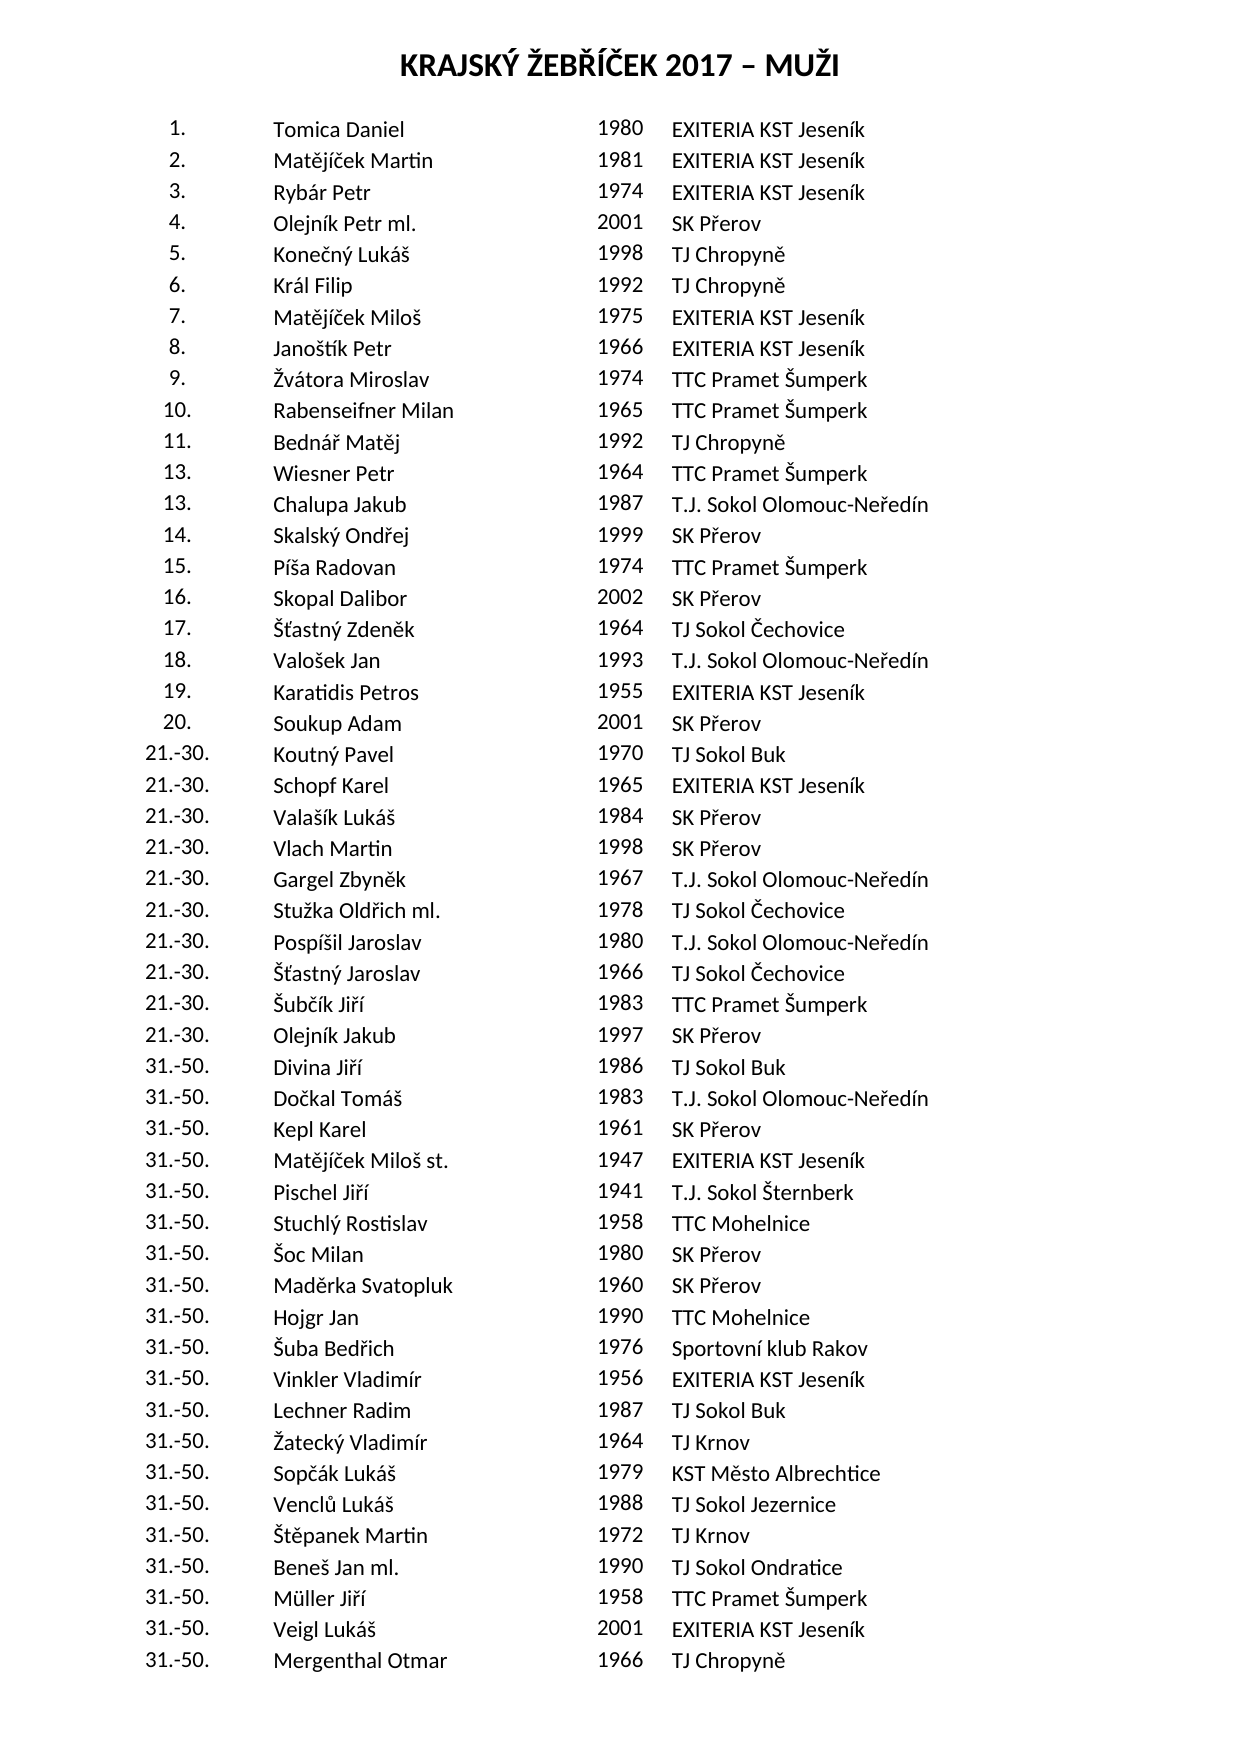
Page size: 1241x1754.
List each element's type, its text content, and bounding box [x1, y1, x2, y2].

table_cell SK Přerov [664, 206, 1152, 237]
table_cell 1974 [576, 550, 664, 581]
table_cell TTC Pramet Šumperk [664, 550, 1152, 581]
table_cell SK Přerov [664, 1268, 1152, 1299]
table_cell 16. [89, 581, 266, 612]
table_cell 1970 [576, 737, 664, 768]
table_cell 21.-30. [89, 1018, 266, 1049]
table_cell 21.-30. [89, 956, 266, 987]
table_cell 31.-50. [89, 1425, 266, 1456]
table_cell Bednář Matěj [266, 425, 576, 456]
table_cell Šťastný Zdeněk [266, 612, 576, 643]
table_cell 31.-50. [89, 1331, 266, 1362]
table_cell 31.-50. [89, 1050, 266, 1081]
table_cell Šoc Milan [266, 1237, 576, 1268]
table_cell 10. [89, 393, 266, 424]
table_cell 31.-50. [89, 1487, 266, 1518]
table_cell TJ Sokol Čechovice [664, 612, 1152, 643]
table_cell TJ Chropyně [664, 237, 1152, 268]
table_cell TJ Chropyně [664, 425, 1152, 456]
table_cell 21.-30. [89, 862, 266, 893]
table_cell 6. [89, 268, 266, 299]
table_cell 1990 [576, 1550, 664, 1581]
table_cell EXITERIA KST Jeseník [664, 300, 1152, 331]
table_cell SK Přerov [664, 1018, 1152, 1049]
table_cell Král Filip [266, 268, 576, 299]
table_cell Štěpanek Martin [266, 1518, 576, 1549]
table_cell Vlach Martin [266, 831, 576, 862]
table_cell TTC Mohelnice [664, 1206, 1152, 1237]
table_cell 31.-50. [89, 1393, 266, 1424]
table_cell 1958 [576, 1206, 664, 1237]
table_cell EXITERIA KST Jeseník [664, 675, 1152, 706]
table_cell 5. [89, 237, 266, 268]
table_cell Wiesner Petr [266, 456, 576, 487]
table_cell 1961 [576, 1112, 664, 1143]
table_cell 21.-30. [89, 831, 266, 862]
table_cell TJ Chropyně [664, 268, 1152, 299]
table_cell EXITERIA KST Jeseník [664, 1143, 1152, 1174]
table_cell 31.-50. [89, 1362, 266, 1393]
table_cell 1964 [576, 456, 664, 487]
table_cell 21.-30. [89, 768, 266, 799]
table_cell Janoštík Petr [266, 331, 576, 362]
table_cell TJ Sokol Buk [664, 1050, 1152, 1081]
table_cell 31.-50. [89, 1300, 266, 1331]
table_cell Žatecký Vladimír [266, 1425, 576, 1456]
table_header 1980 [576, 112, 664, 143]
table_cell 1999 [576, 518, 664, 549]
table_cell Maděrka Svatopluk [266, 1268, 576, 1299]
table_cell 31.-50. [89, 1268, 266, 1299]
table_cell 1967 [576, 862, 664, 893]
table_cell EXITERIA KST Jeseník [664, 331, 1152, 362]
table_cell Olejník Jakub [266, 1018, 576, 1049]
table_cell 31.-50. [89, 1581, 266, 1612]
table_cell 1981 [576, 143, 664, 174]
table_cell Šuba Bedřich [266, 1331, 576, 1362]
table_cell SK Přerov [664, 1112, 1152, 1143]
table_cell Rabenseifner Milan [266, 393, 576, 424]
text KRAJSKÝ ŽEBŘÍČEK 2017 – MUŽI [148, 44, 1093, 85]
table_cell 1964 [576, 612, 664, 643]
table_cell 8. [89, 331, 266, 362]
table_cell Pischel Jiří [266, 1175, 576, 1206]
table_cell TJ Sokol Buk [664, 737, 1152, 768]
table_cell Schopf Karel [266, 768, 576, 799]
table_cell TJ Sokol Jezernice [664, 1487, 1152, 1518]
table_cell Valašík Lukáš [266, 800, 576, 831]
table_cell Koutný Pavel [266, 737, 576, 768]
table_cell SK Přerov [664, 581, 1152, 612]
table_cell Chalupa Jakub [266, 487, 576, 518]
table_cell 9. [89, 362, 266, 393]
table_cell 2. [89, 143, 266, 174]
table_cell 1979 [576, 1456, 664, 1487]
table_cell Sopčák Lukáš [266, 1456, 576, 1487]
table_cell Šťastný Jaroslav [266, 956, 576, 987]
table_cell TJ Sokol Ondratice [664, 1550, 1152, 1581]
table_cell 1974 [576, 175, 664, 206]
table_cell 1992 [576, 268, 664, 299]
table_cell 1986 [576, 1050, 664, 1081]
table_cell 13. [89, 456, 266, 487]
table_cell SK Přerov [664, 1237, 1152, 1268]
table_cell 1964 [576, 1425, 664, 1456]
table_cell 31.-50. [89, 1612, 266, 1643]
table_cell 31.-50. [89, 1175, 266, 1206]
table_cell 21.-30. [89, 737, 266, 768]
table_cell Pospíšil Jaroslav [266, 925, 576, 956]
table_cell TJ Sokol Čechovice [664, 956, 1152, 987]
table_cell Kepl Karel [266, 1112, 576, 1143]
table_cell KST Město Albrechtice [664, 1456, 1152, 1487]
table_cell Matějíček Martin [266, 143, 576, 174]
table_header 1. [89, 112, 266, 143]
table_cell 19. [89, 675, 266, 706]
table_cell 1958 [576, 1581, 664, 1612]
table_cell 1955 [576, 675, 664, 706]
table_cell 1990 [576, 1300, 664, 1331]
table_cell 1980 [576, 925, 664, 956]
table_cell TJ Sokol Čechovice [664, 893, 1152, 924]
table_cell 1956 [576, 1362, 664, 1393]
table_cell 1980 [576, 1237, 664, 1268]
table_cell 1992 [576, 425, 664, 456]
table_cell Dočkal Tomáš [266, 1081, 576, 1112]
table_cell 2002 [576, 581, 664, 612]
table_cell TJ Krnov [664, 1518, 1152, 1549]
table_cell EXITERIA KST Jeseník [664, 1612, 1152, 1643]
table_cell T.J. Sokol Olomouc-Neředín [664, 925, 1152, 956]
table_cell 31.-50. [89, 1518, 266, 1549]
table_cell 31.-50. [89, 1237, 266, 1268]
table_cell 1983 [576, 1081, 664, 1112]
table_cell Veigl Lukáš [266, 1612, 576, 1643]
table_cell 21.-30. [89, 800, 266, 831]
table_cell Hojgr Jan [266, 1300, 576, 1331]
table_cell Beneš Jan ml. [266, 1550, 576, 1581]
table_cell 1976 [576, 1331, 664, 1362]
table_cell T.J. Sokol Olomouc-Neředín [664, 643, 1152, 674]
table_cell 1941 [576, 1175, 664, 1206]
table_cell 20. [89, 706, 266, 737]
table_cell 1966 [576, 331, 664, 362]
table_cell 1960 [576, 1268, 664, 1299]
table_cell 1978 [576, 893, 664, 924]
table_cell 17. [89, 612, 266, 643]
table_cell 2001 [576, 706, 664, 737]
table_cell 1983 [576, 987, 664, 1018]
table_cell 1998 [576, 237, 664, 268]
table_cell 1966 [576, 956, 664, 987]
table_cell 1993 [576, 643, 664, 674]
table_cell Matějíček Miloš st. [266, 1143, 576, 1174]
table_cell SK Přerov [664, 800, 1152, 831]
table_cell 1988 [576, 1487, 664, 1518]
table_cell Divina Jiří [266, 1050, 576, 1081]
table_cell T.J. Sokol Olomouc-Neředín [664, 862, 1152, 893]
table_cell Müller Jiří [266, 1581, 576, 1612]
table_cell 1997 [576, 1018, 664, 1049]
table_cell Valošek Jan [266, 643, 576, 674]
table_cell 1972 [576, 1518, 664, 1549]
table_cell TTC Mohelnice [664, 1300, 1152, 1331]
table_cell Konečný Lukáš [266, 237, 576, 268]
table_cell SK Přerov [664, 831, 1152, 862]
table_cell T.J. Sokol Šternberk [664, 1175, 1152, 1206]
table_cell 31.-50. [89, 1206, 266, 1237]
table_cell 21.-30. [89, 925, 266, 956]
table_cell SK Přerov [664, 706, 1152, 737]
table_cell TTC Pramet Šumperk [664, 456, 1152, 487]
table_cell 2001 [576, 206, 664, 237]
table_cell Žvátora Miroslav [266, 362, 576, 393]
table_cell 31.-50. [89, 1112, 266, 1143]
table_cell TJ Chropyně [664, 1643, 1152, 1674]
table_cell Rybár Petr [266, 175, 576, 206]
table_header EXITERIA KST Jeseník [664, 112, 1152, 143]
table_cell 31.-50. [89, 1550, 266, 1581]
table_cell 1974 [576, 362, 664, 393]
table_cell Matějíček Miloš [266, 300, 576, 331]
table_cell TTC Pramet Šumperk [664, 362, 1152, 393]
table_cell 31.-50. [89, 1643, 266, 1674]
table_cell 11. [89, 425, 266, 456]
table_cell TJ Krnov [664, 1425, 1152, 1456]
table_cell 21.-30. [89, 893, 266, 924]
table_cell Lechner Radim [266, 1393, 576, 1424]
table_cell 1987 [576, 1393, 664, 1424]
table_cell TTC Pramet Šumperk [664, 987, 1152, 1018]
table_cell Stužka Oldřich ml. [266, 893, 576, 924]
table_cell 1966 [576, 1643, 664, 1674]
table_cell Mergenthal Otmar [266, 1643, 576, 1674]
table_cell TJ Sokol Buk [664, 1393, 1152, 1424]
table_cell 13. [89, 487, 266, 518]
table_cell 4. [89, 206, 266, 237]
table_cell TTC Pramet Šumperk [664, 1581, 1152, 1612]
table_cell 21.-30. [89, 987, 266, 1018]
table_cell 1984 [576, 800, 664, 831]
table_cell 7. [89, 300, 266, 331]
table_cell EXITERIA KST Jeseník [664, 1362, 1152, 1393]
table_cell 31.-50. [89, 1456, 266, 1487]
table_cell TTC Pramet Šumperk [664, 393, 1152, 424]
table_cell EXITERIA KST Jeseník [664, 175, 1152, 206]
table_cell Vinkler Vladimír [266, 1362, 576, 1393]
table_cell 1965 [576, 393, 664, 424]
table_cell SK Přerov [664, 518, 1152, 549]
table_cell EXITERIA KST Jeseník [664, 768, 1152, 799]
table_cell 15. [89, 550, 266, 581]
table_cell Olejník Petr ml. [266, 206, 576, 237]
table_cell Šubčík Jiří [266, 987, 576, 1018]
table_cell 1998 [576, 831, 664, 862]
table_cell 31.-50. [89, 1143, 266, 1174]
table_cell 1947 [576, 1143, 664, 1174]
table_cell Gargel Zbyněk [266, 862, 576, 893]
table_cell Skopal Dalibor [266, 581, 576, 612]
table_cell Stuchlý Rostislav [266, 1206, 576, 1237]
table_cell 18. [89, 643, 266, 674]
table_cell Sportovní klub Rakov [664, 1331, 1152, 1362]
table_cell Soukup Adam [266, 706, 576, 737]
table_cell 2001 [576, 1612, 664, 1643]
table_cell 3. [89, 175, 266, 206]
table_cell 14. [89, 518, 266, 549]
table_cell EXITERIA KST Jeseník [664, 143, 1152, 174]
table_cell 31.-50. [89, 1081, 266, 1112]
table_cell Skalský Ondřej [266, 518, 576, 549]
table_header Tomica Daniel [266, 112, 576, 143]
table_cell T.J. Sokol Olomouc-Neředín [664, 1081, 1152, 1112]
table_cell Venclů Lukáš [266, 1487, 576, 1518]
table_cell Karatidis Petros [266, 675, 576, 706]
table_cell 1987 [576, 487, 664, 518]
table_cell 1965 [576, 768, 664, 799]
table_cell 1975 [576, 300, 664, 331]
table_cell Píša Radovan [266, 550, 576, 581]
table_cell T.J. Sokol Olomouc-Neředín [664, 487, 1152, 518]
